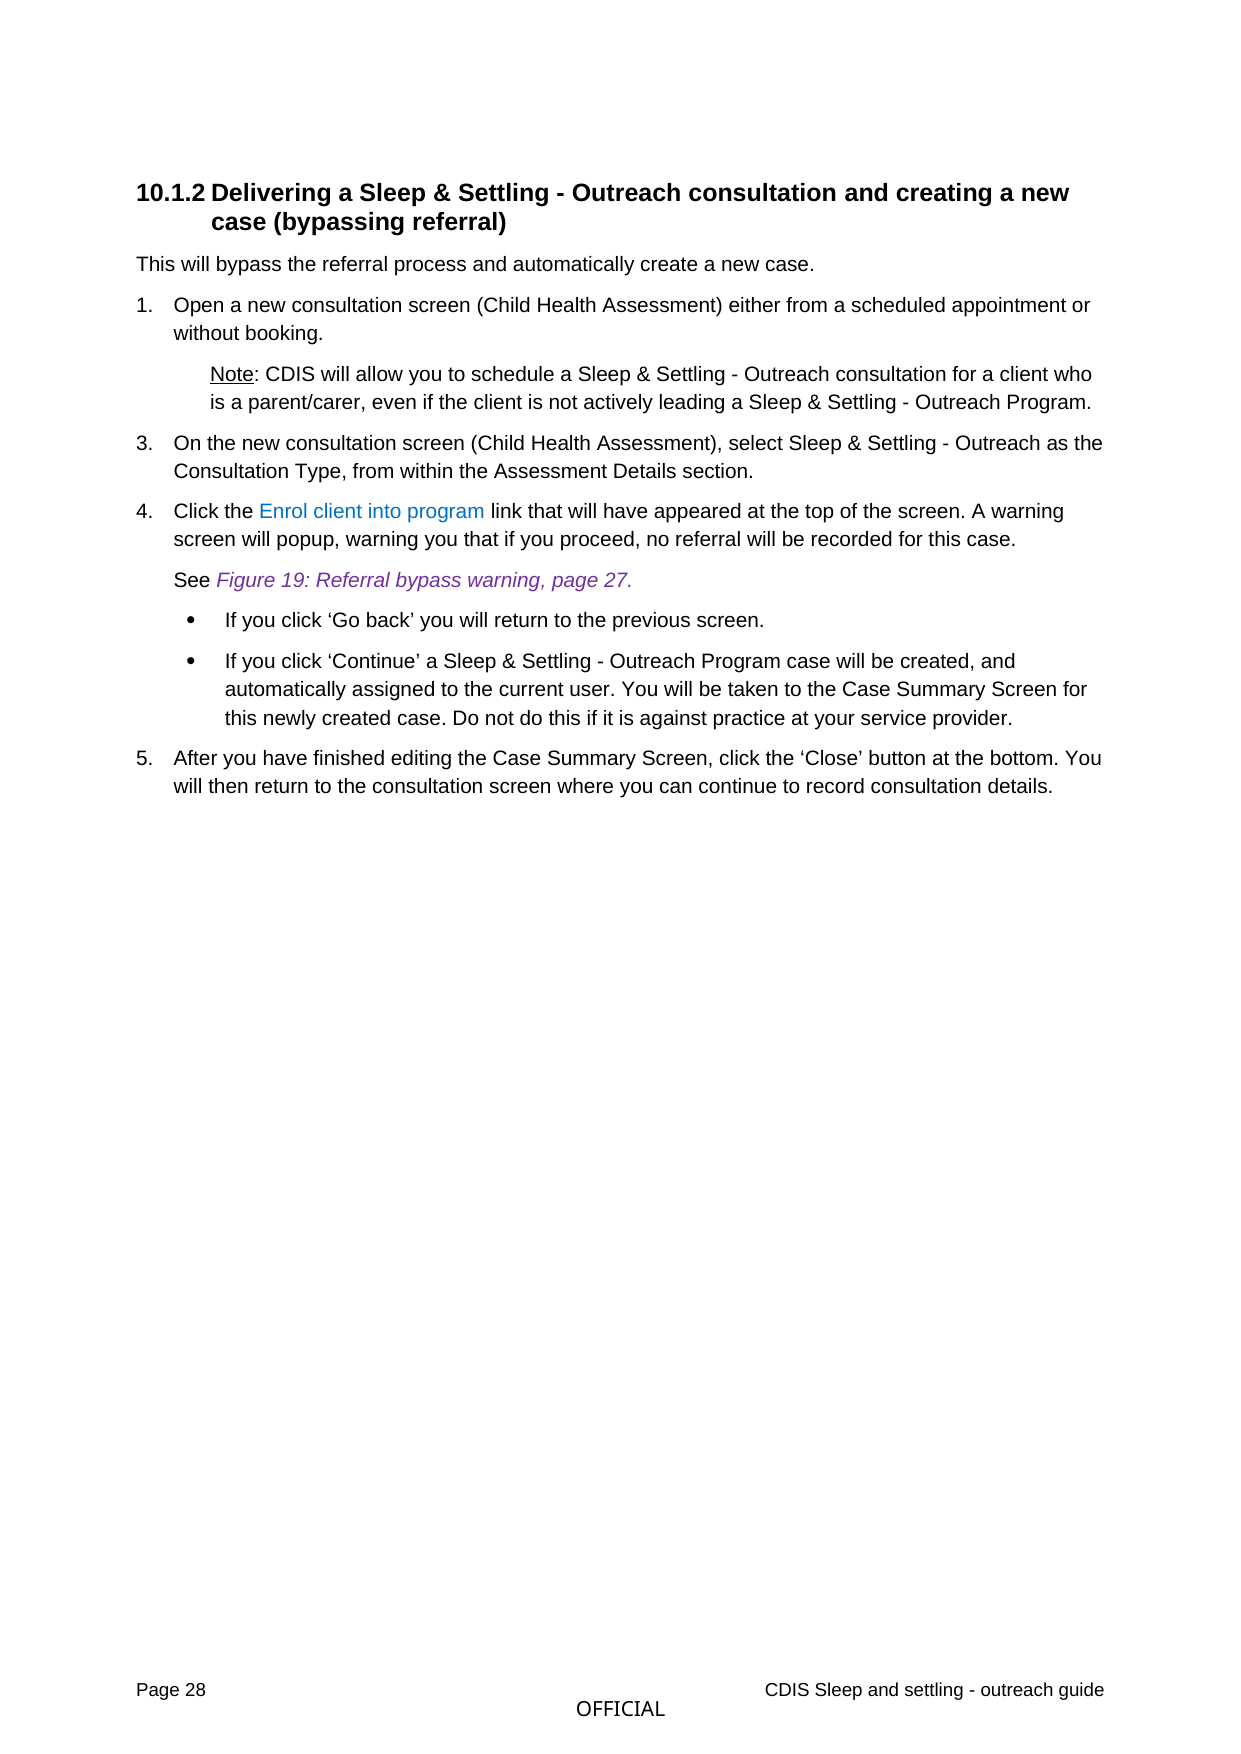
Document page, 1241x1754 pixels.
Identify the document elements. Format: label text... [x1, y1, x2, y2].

list After you have finished editing the Case Summary Screen, click the ‘Close’ button at the bottom. You will then return to the consultation screen where you can continue to record consultation details. [136, 742, 1104, 798]
list Click the Enrol client into program link that will have appeared at the top of the screen. A warning screen will popup, warning you that if you proceed, no referral will be recorded for this case. [136, 495, 1104, 551]
text Note: CDIS will allow you to schedule a Sleep & Settling - Outreach consultation for a client who is a parent/carer, even if the client is not actively leading a Sleep & Settling - Outreach Program. [210, 357, 1104, 414]
list If you click ‘Continue’ a Sleep & Settling - Outreach Program case will be created, and automatically assigned to the current user. You will be taken to the Case Summary Screen for this newly created case. Do not do this if it is against practice at your service provider. [187, 645, 1104, 729]
text See Figure 19: Referral bypass warning, page 26. [173, 564, 1104, 592]
list Open a new consultation screen (Child Health Assessment) either from a scheduled appointment or without booking. [136, 289, 1104, 345]
list If you click ‘Go back’ you will return to the previous screen. [187, 604, 1104, 632]
list On the new consultation screen (Child Health Assessment), select Sleep & Settling - Outreach as the Consultation Type, from within the Assessment Details section. [136, 426, 1104, 482]
text This will bypass the referral process and automatically create a new case. [136, 248, 1104, 276]
subtitle Delivering a Sleep & Settling - Outreach consultation and creating a new case (bypassing referral) [136, 177, 1104, 236]
